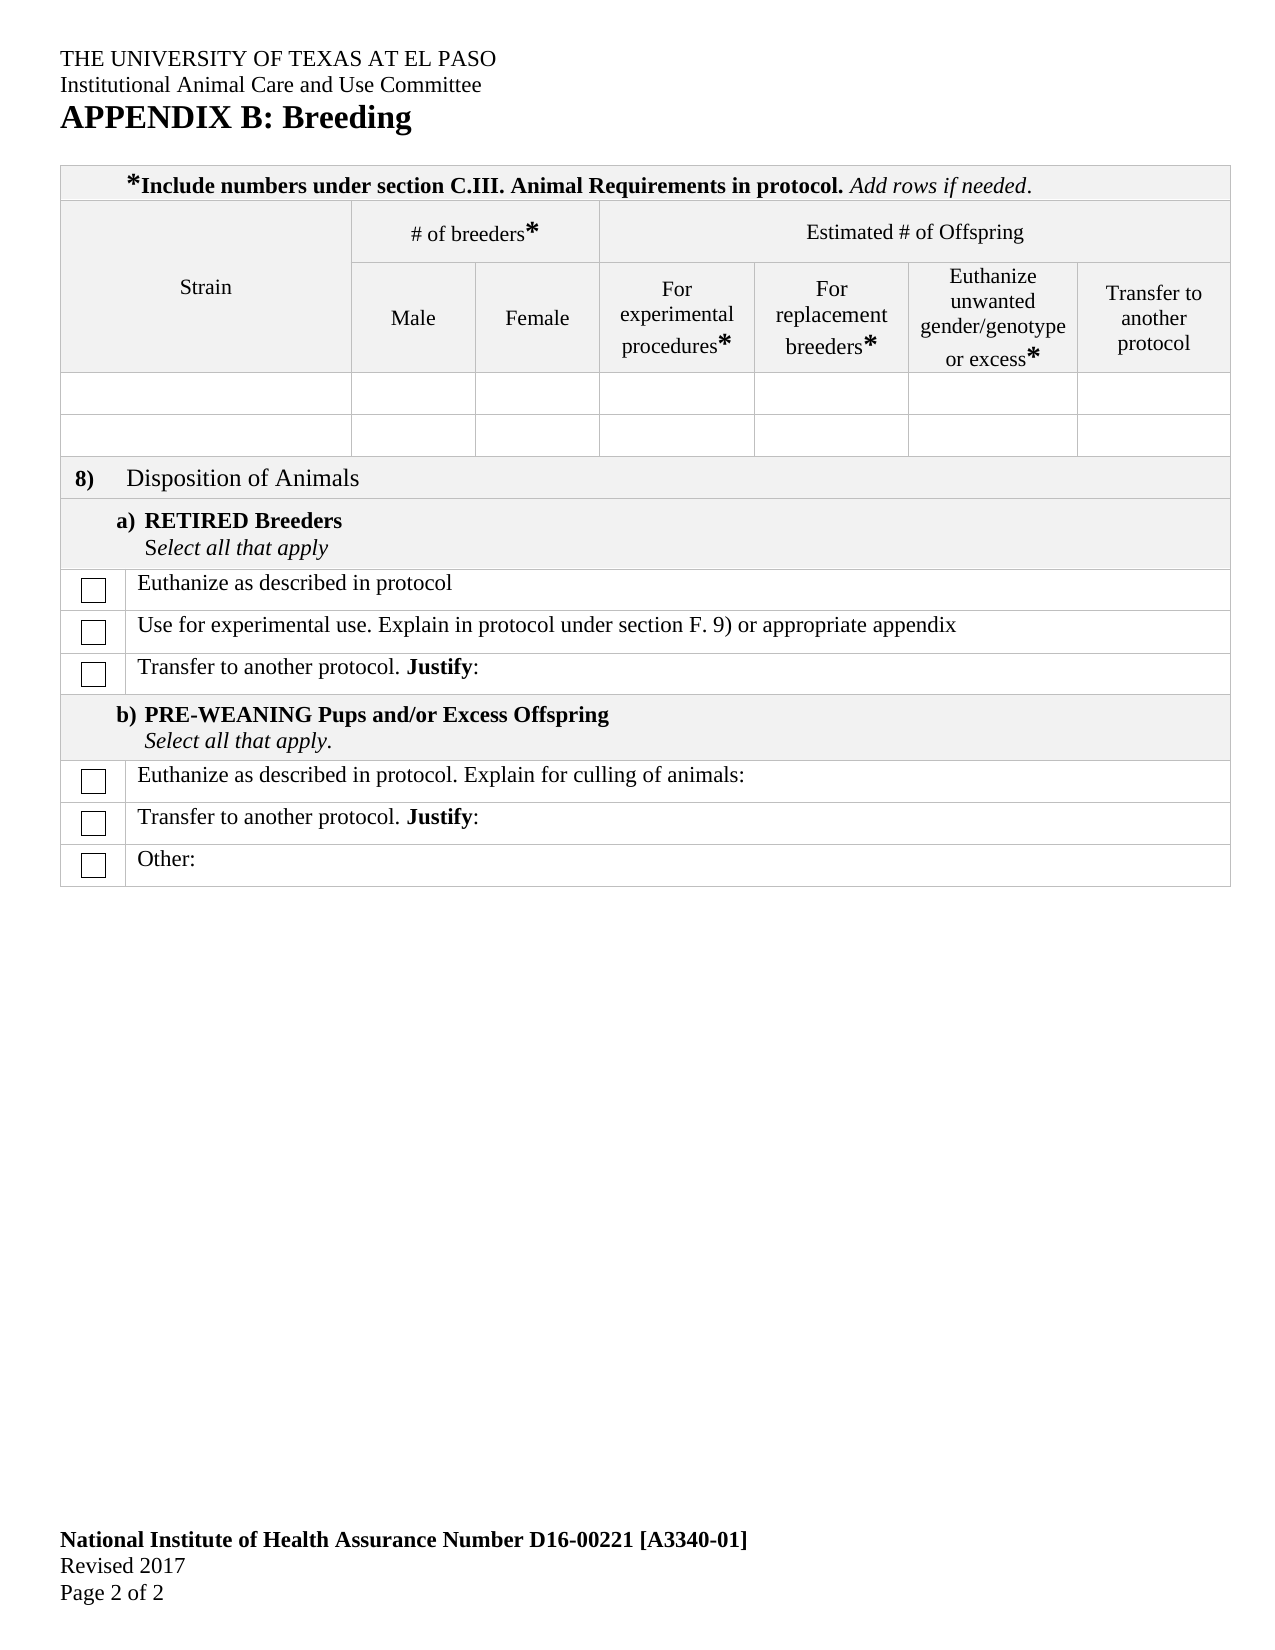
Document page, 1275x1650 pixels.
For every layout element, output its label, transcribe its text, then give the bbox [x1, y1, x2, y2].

table_cell [476, 373, 599, 414]
table_cell Other: [126, 845, 1230, 886]
table_cell [61, 803, 125, 844]
table_cell PRE-WEANING Pups and/or Excess Offspring Select all that apply. [61, 695, 1230, 760]
table_cell Transfer to another protocol. Justify: [126, 654, 1230, 694]
table_cell [476, 415, 599, 456]
table_cell Disposition of Animals [61, 457, 1230, 498]
table_cell Euthanize as described in protocol [126, 570, 1230, 610]
table_cell [352, 373, 475, 414]
table_cell [352, 415, 475, 456]
table_cell [909, 373, 1077, 414]
table_cell Male [352, 263, 475, 372]
table_cell [755, 373, 908, 414]
table_cell [61, 611, 125, 652]
table_cell Use for experimental use. Explain in protocol under section F. 9) or appropriate appendix [126, 611, 1230, 652]
table_cell Strain [61, 201, 351, 372]
table_cell For replacement breeders* [755, 263, 908, 372]
table_cell Transfer to another protocol [1078, 263, 1230, 372]
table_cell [61, 166, 1230, 199]
table_cell [61, 373, 351, 414]
table_cell [61, 654, 125, 694]
table_cell [1078, 415, 1230, 456]
table_cell Female [476, 263, 599, 372]
table_cell Estimated # of Offspring [600, 201, 1230, 262]
table_cell [61, 570, 125, 610]
table_cell [61, 761, 125, 802]
table_cell [755, 415, 908, 456]
table_cell Transfer to another protocol. Justify: [126, 803, 1230, 844]
table_cell # of breeders* [352, 201, 599, 262]
table_cell [1078, 373, 1230, 414]
table_cell [600, 415, 754, 456]
table_cell For experimental procedures* [600, 263, 754, 372]
table_cell [600, 373, 754, 414]
table_cell RETIRED Breeders Select all that apply [61, 499, 1230, 568]
table_cell [909, 415, 1077, 456]
table_cell Euthanize as described in protocol. Explain for culling of animals: [126, 761, 1230, 802]
table_cell [61, 845, 125, 886]
table_cell Euthanize unwanted gender/genotype or excess* [909, 263, 1077, 372]
table_cell [61, 415, 351, 456]
